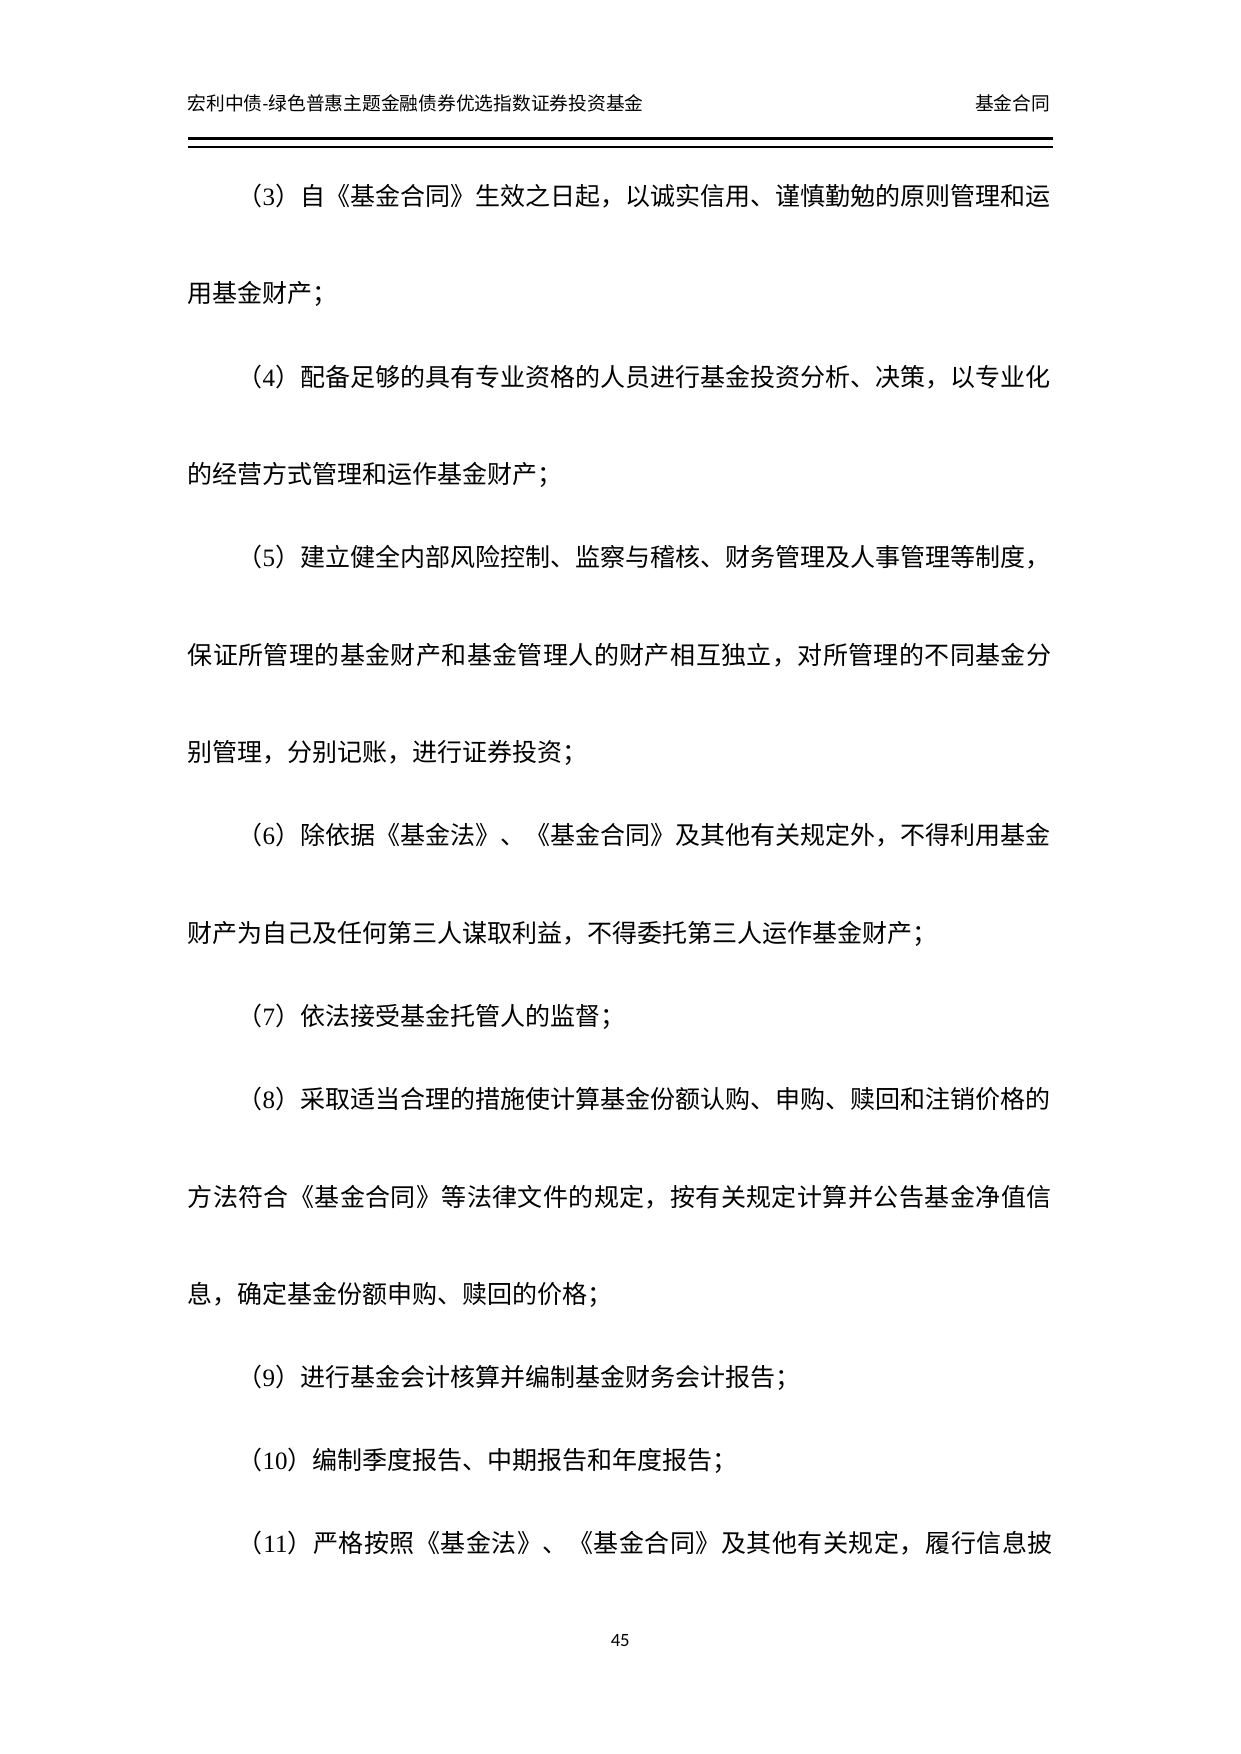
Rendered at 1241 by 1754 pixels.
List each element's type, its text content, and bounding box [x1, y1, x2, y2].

text （8）采取适当合理的措施使计算基金份额认购、申购、赎回和注销价格的方法符合《基金合同》等法律文件的规定，按有关规定计算并公告基金净值信息，确定基金份额申购、赎回的价格； [187, 1065, 1053, 1325]
text （5）建立健全内部风险控制、监察与稽核、财务管理及人事管理等制度，保证所管理的基金财产和基金管理人的财产相互独立，对所管理的不同基金分别管理，分别记账，进行证券投资； [187, 523, 1053, 783]
text （4）配备足够的具有专业资格的人员进行基金投资分析、决策，以专业化的经营方式管理和运作基金财产； [187, 343, 1053, 505]
text （10）编制季度报告、中期报告和年度报告； [187, 1426, 1053, 1491]
text （9）进行基金会计核算并编制基金财务会计报告； [187, 1343, 1053, 1408]
text （7）依法接受基金托管人的监督； [187, 982, 1053, 1047]
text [187, 1509, 1053, 1574]
text （3）自《基金合同》生效之日起，以诚实信用、谨慎勤勉的原则管理和运用基金财产； [187, 162, 1053, 324]
text （6）除依据《基金法》、《基金合同》及其他有关规定外，不得利用基金财产为自己及任何第三人谋取利益，不得委托第三人运作基金财产； [187, 801, 1053, 964]
